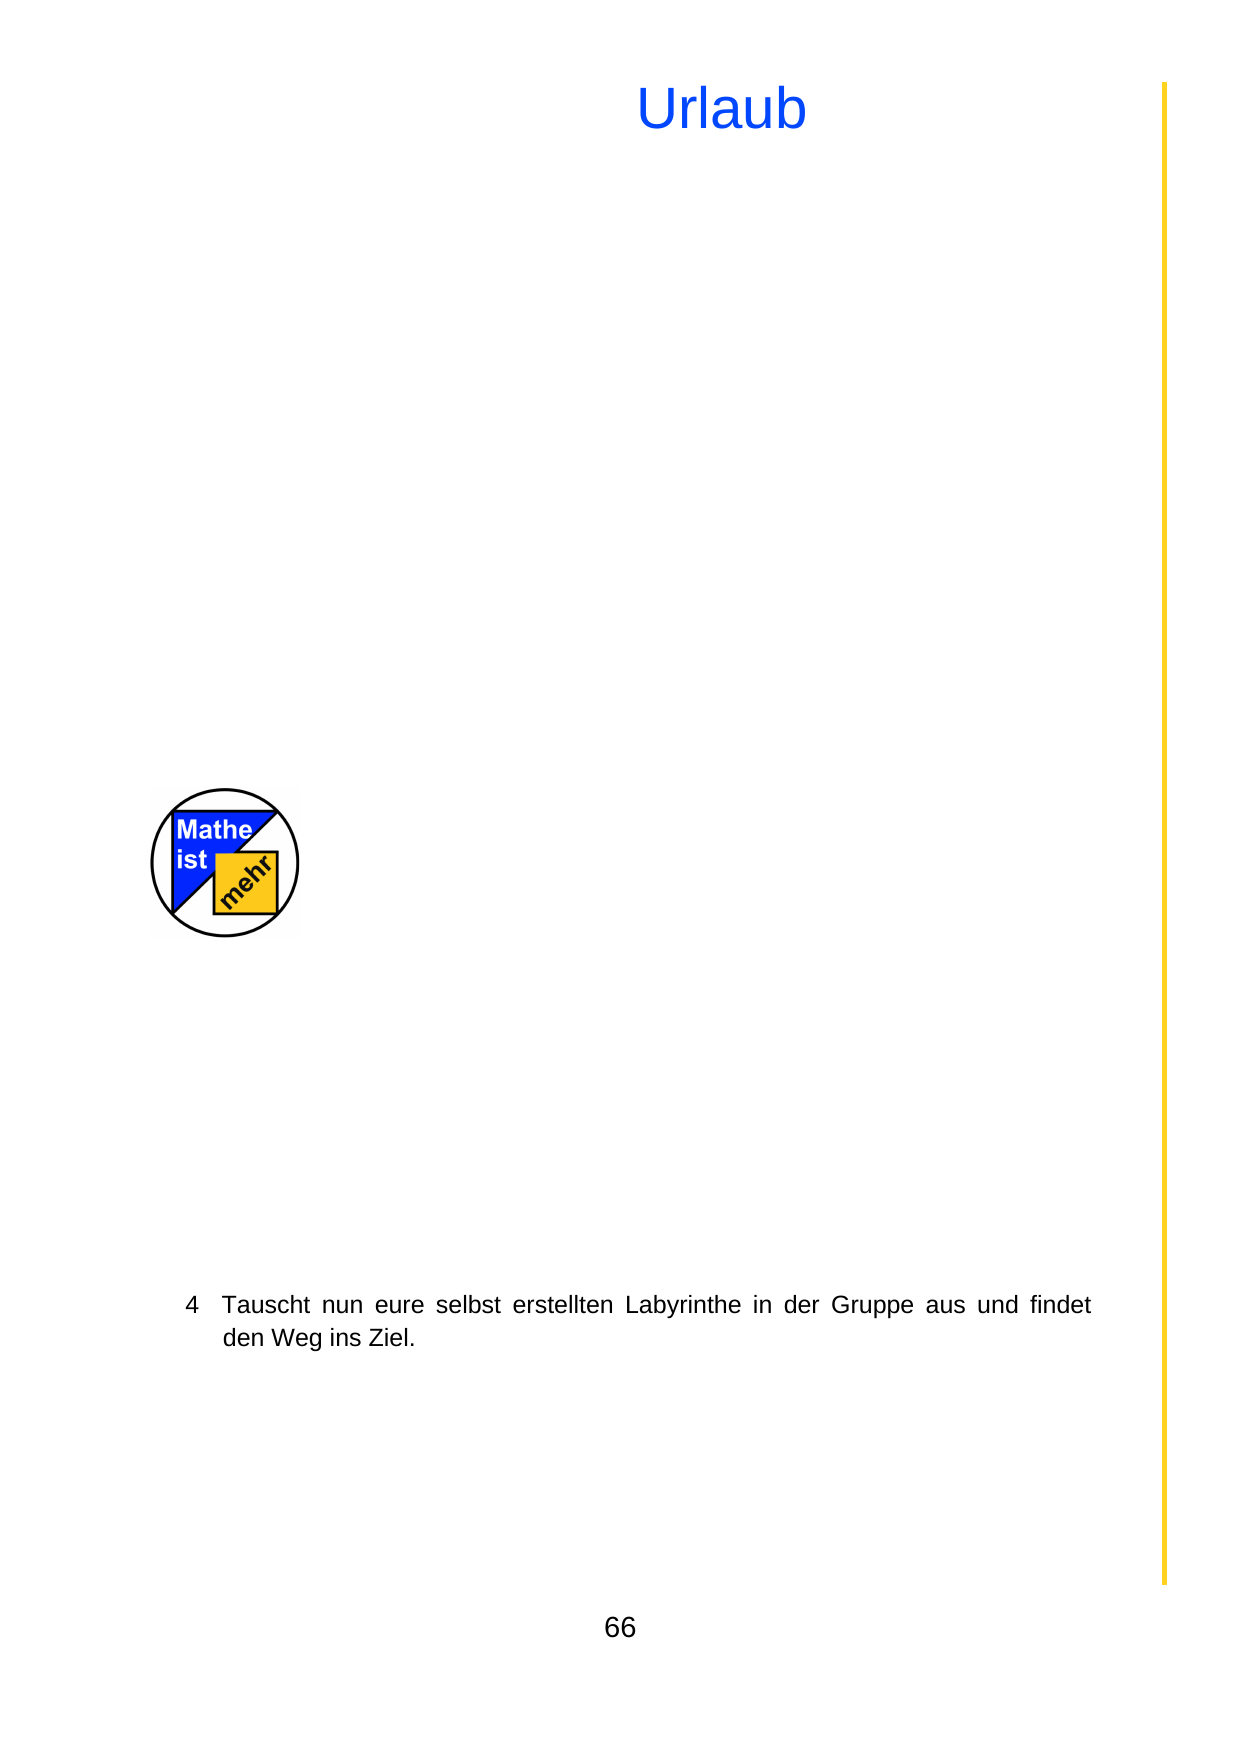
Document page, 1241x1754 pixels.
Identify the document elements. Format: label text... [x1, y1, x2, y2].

list Tauscht nun eure selbst erstellten Labyrinthe in der Gruppe aus und findet den Weg ins Ziel. [185, 1290, 1093, 1352]
picture [150, 787, 300, 938]
